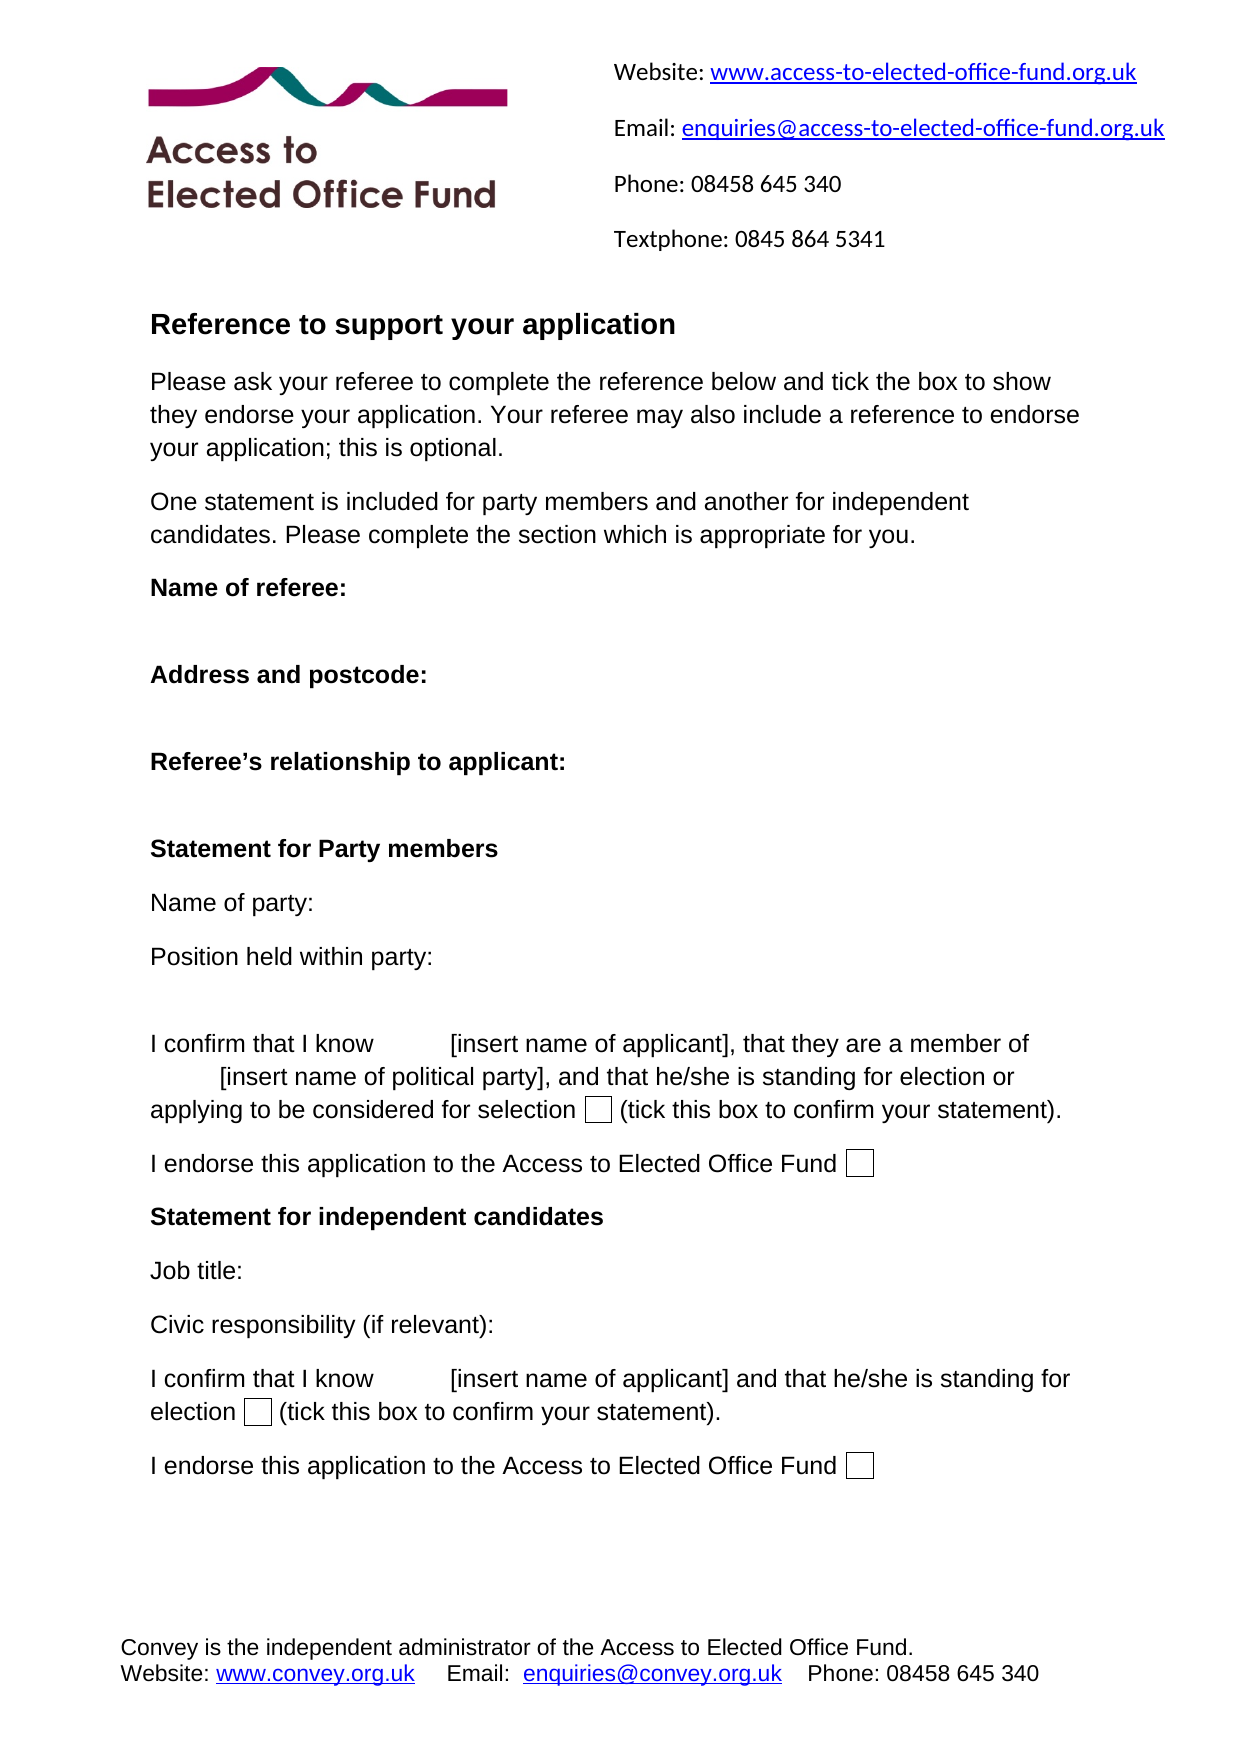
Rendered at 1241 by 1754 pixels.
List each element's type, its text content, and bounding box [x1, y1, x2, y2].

text I confirm that I know [insert name of applicant] and that he/she is standing for election (tick this box to confirm your statement). [150, 1364, 1090, 1426]
text Name of referee: [150, 573, 1090, 602]
text Job title: [150, 1256, 1090, 1285]
text I endorse this application to the Access to Elected Office Fund [150, 1451, 1090, 1479]
text Civic responsibility (if relevant): [150, 1310, 1090, 1339]
text Reference to support your application [150, 269, 1090, 341]
text I confirm that I know [insert name of applicant], that they are a member of [insert name of political party], and that he/she is standing for election or applying to be considered for selection (tick this box to confirm your statement). [150, 996, 1090, 1123]
text One statement is included for party members and another for independent candidates. Please complete the section which is appropriate for you. [150, 487, 1090, 548]
text Statement for independent candidates [150, 1202, 1090, 1231]
text Referee’s relationship to applicant: [150, 714, 1090, 809]
text I endorse this application to the Access to Elected Office Fund [150, 1148, 1090, 1177]
text Address and postcode: [150, 627, 1090, 689]
text Name of party: [150, 888, 1090, 917]
text Statement for Party members [150, 834, 1090, 863]
text Position held within party: [150, 942, 1090, 971]
text Please ask your referee to complete the reference below and tick the box to show they endorse your application. Your referee may also include a reference to endorse your application; this is optional. [150, 367, 1090, 461]
picture [146, 67, 508, 208]
